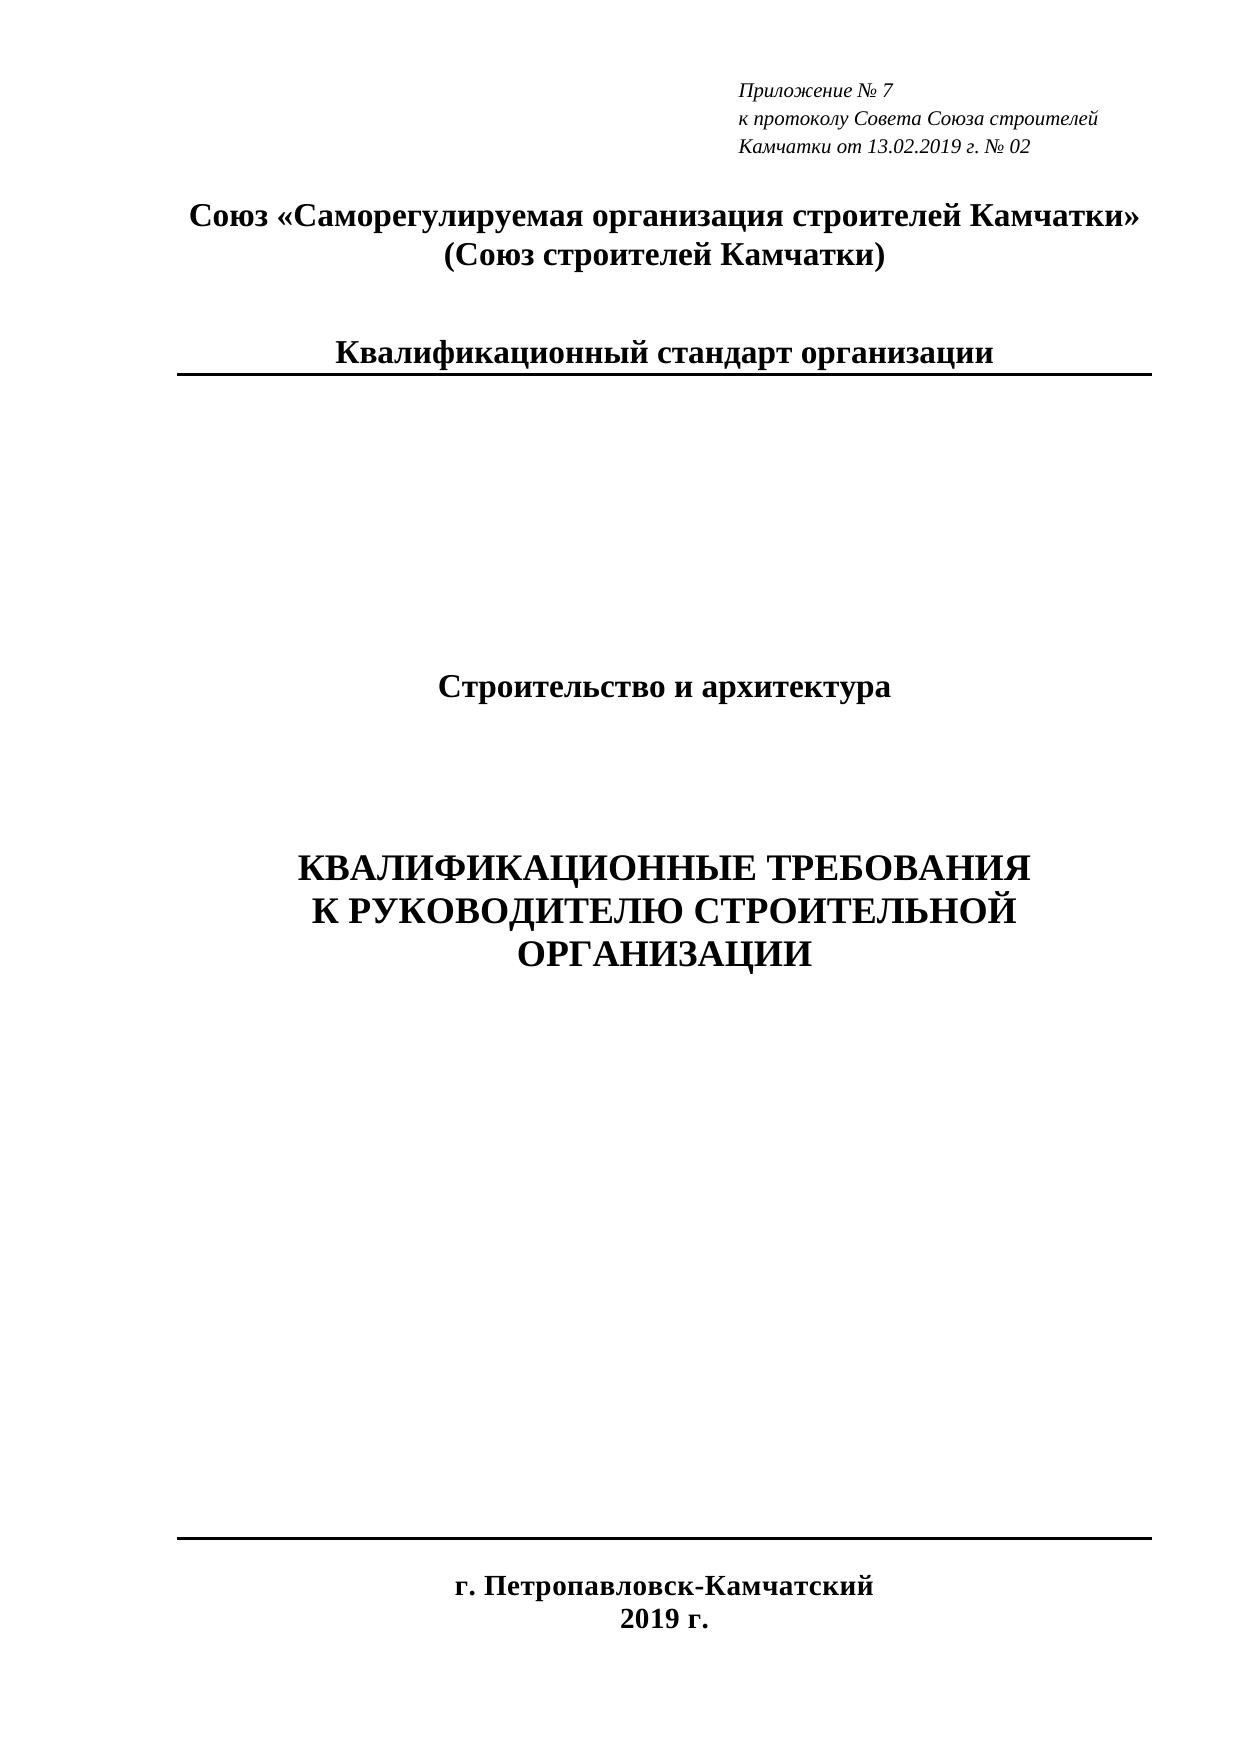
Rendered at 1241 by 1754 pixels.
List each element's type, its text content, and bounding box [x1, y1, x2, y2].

text Союз «Саморегулируемая организация строителей Камчатки» [177, 196, 1152, 234]
text Строительство и архитектура [177, 667, 1152, 705]
text 2019 г. [177, 1602, 1152, 1635]
text К РУКОВОДИТЕЛЮ СТРОИТЕЛЬНОЙ ОРГАНИЗАЦИИ [177, 888, 1152, 974]
text Квалификационный стандарт организации [177, 332, 1152, 373]
text КВАЛИФИКАЦИОННЫЕ ТРЕБОВАНИЯ [177, 845, 1152, 888]
text Камчатки от 13.02.2019 г. № 02 [738, 134, 1152, 158]
text (Союз строителей Камчатки) [177, 234, 1152, 272]
text Приложение № 7 [738, 78, 1152, 102]
text г. Петропавловск-Камчатский [177, 1568, 1152, 1602]
text к протоколу Совета Союза строителей [738, 106, 1152, 130]
